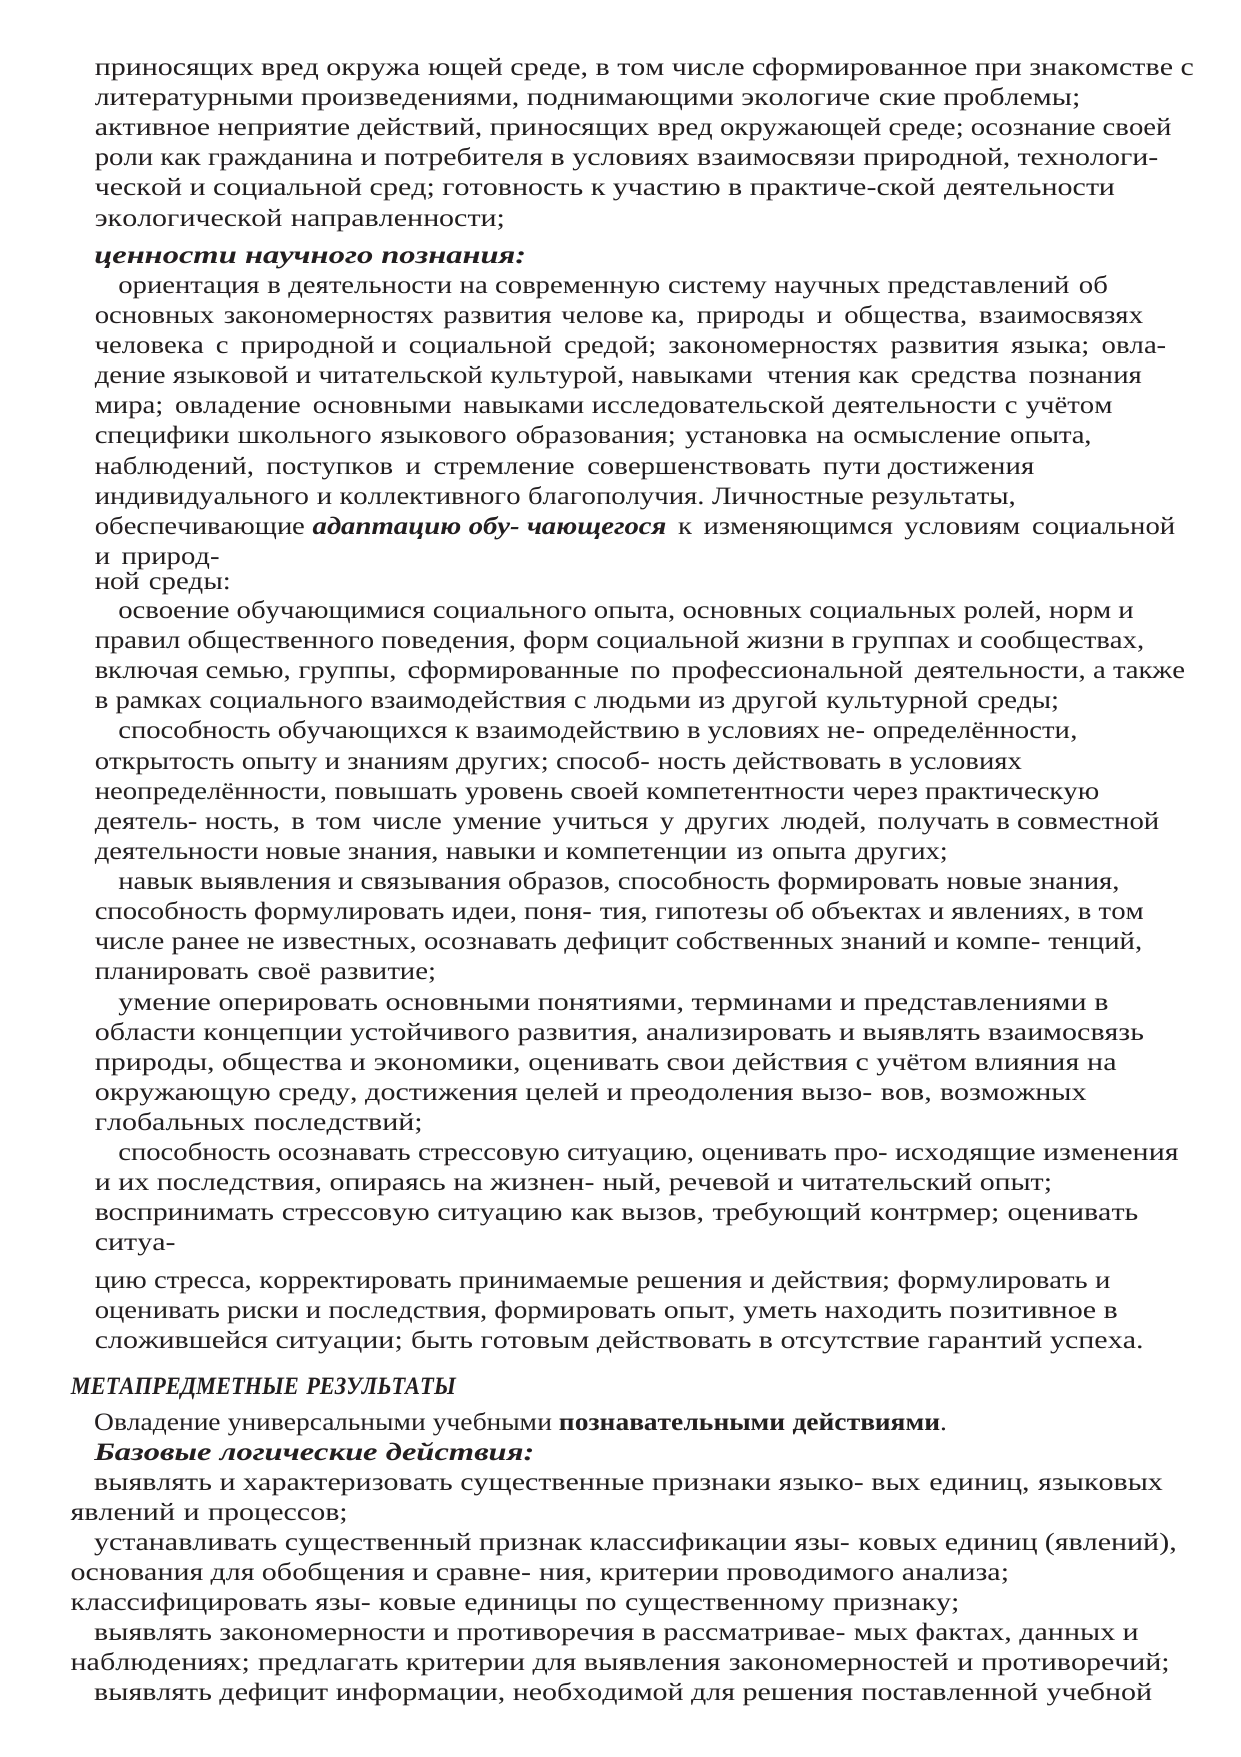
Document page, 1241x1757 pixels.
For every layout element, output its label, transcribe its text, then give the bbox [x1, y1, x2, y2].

text цию стресса, корректировать принимаемые решения и действия; формулировать и оценивать риски и последствия, формировать опыт, уметь находить позитивное в сложившейся ситуации; быть готовым действовать в отсутствие гарантий успеха. [94, 1265, 1184, 1354]
text ценности научного познания: [94, 240, 1196, 269]
text умение оперировать основными понятиями, терминами и представлениями в области концепции устойчивого развития, анализировать и выявлять взаимосвязь природы, общества и экономики, оценивать свои действия с учётом влияния на окружающую среду, достижения целей и преодоления вызо- вов, возможных глобальных последствий; [94, 987, 1196, 1136]
text ной среды: [94, 571, 1196, 594]
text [94, 52, 1196, 231]
text МЕТАПРЕДМЕТНЫЕ РЕЗУЛЬТАТЫ [71, 1371, 1196, 1400]
text устанавливать существенный признак классификации язы- ковых единиц (явлений), основания для обобщения и сравне- ния, критерии проводимого анализа; классифицировать язы- ковые единицы по существенному признаку; [70, 1527, 1196, 1616]
text ориентация в деятельности на современную систему научных представлений об основных закономерностях развития челове ка, природы и общества, взаимосвязях человека с природной и социальной средой; закономерностях развития языка; овла- дение языковой и читательской культурой, навыками чтения как средства познания мира; овладение основными навыками исследовательской деятельности с учётом специфики школьного языкового образования; установка на осмысление опыта, наблюдений, поступков и стремление совершенствовать пути достижения индивидуального и коллективного благополучия. Личностные результаты, обеспечивающие адаптацию обу- чающегося к изменяющимся условиям социальной и природ- [94, 270, 1196, 570]
text Овладение универсальными учебными познавательными действиями. [70, 1407, 1184, 1436]
text навык выявления и связывания образов, способность формировать новые знания, способность формулировать идеи, поня- тия, гипотезы об объектах и явлениях, в том числе ранее не известных, осознавать дефицит собственных знаний и компе- тенций, планировать своё развитие; [94, 866, 1196, 985]
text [70, 1677, 1184, 1706]
text выявлять и характеризовать существенные признаки языко- вых единиц, языковых явлений и процессов; [70, 1467, 1184, 1525]
text способность осознавать стрессовую ситуацию, оценивать про- исходящие изменения и их последствия, опираясь на жизнен- ный, речевой и читательский опыт; воспринимать стрессовую ситуацию как вызов, требующий контрмер; оценивать ситуа- [94, 1137, 1184, 1256]
text освоение обучающимися социального опыта, основных социальных ролей, норм и правил общественного поведения, форм социальной жизни в группах и сообществах, включая семью, группы, сформированные по профессиональной деятельности, а также в рамках социального взаимодействия с людьми из другой культурной среды; [94, 595, 1196, 714]
text выявлять закономерности и противоречия в рассматривае- мых фактах, данных и наблюдениях; предлагать критерии для выявления закономерностей и противоречий; [70, 1617, 1184, 1676]
text Базовые логические действия: [94, 1437, 1196, 1465]
text способность обучающихся к взаимодействию в условиях не- определённости, открытость опыту и знаниям других; способ- ность действовать в условиях неопределённости, повышать уровень своей компетентности через практическую деятель- ность, в том числе умение учиться у других людей, получать в совместной деятельности новые знания, навыки и компетенции из опыта других; [94, 716, 1196, 865]
